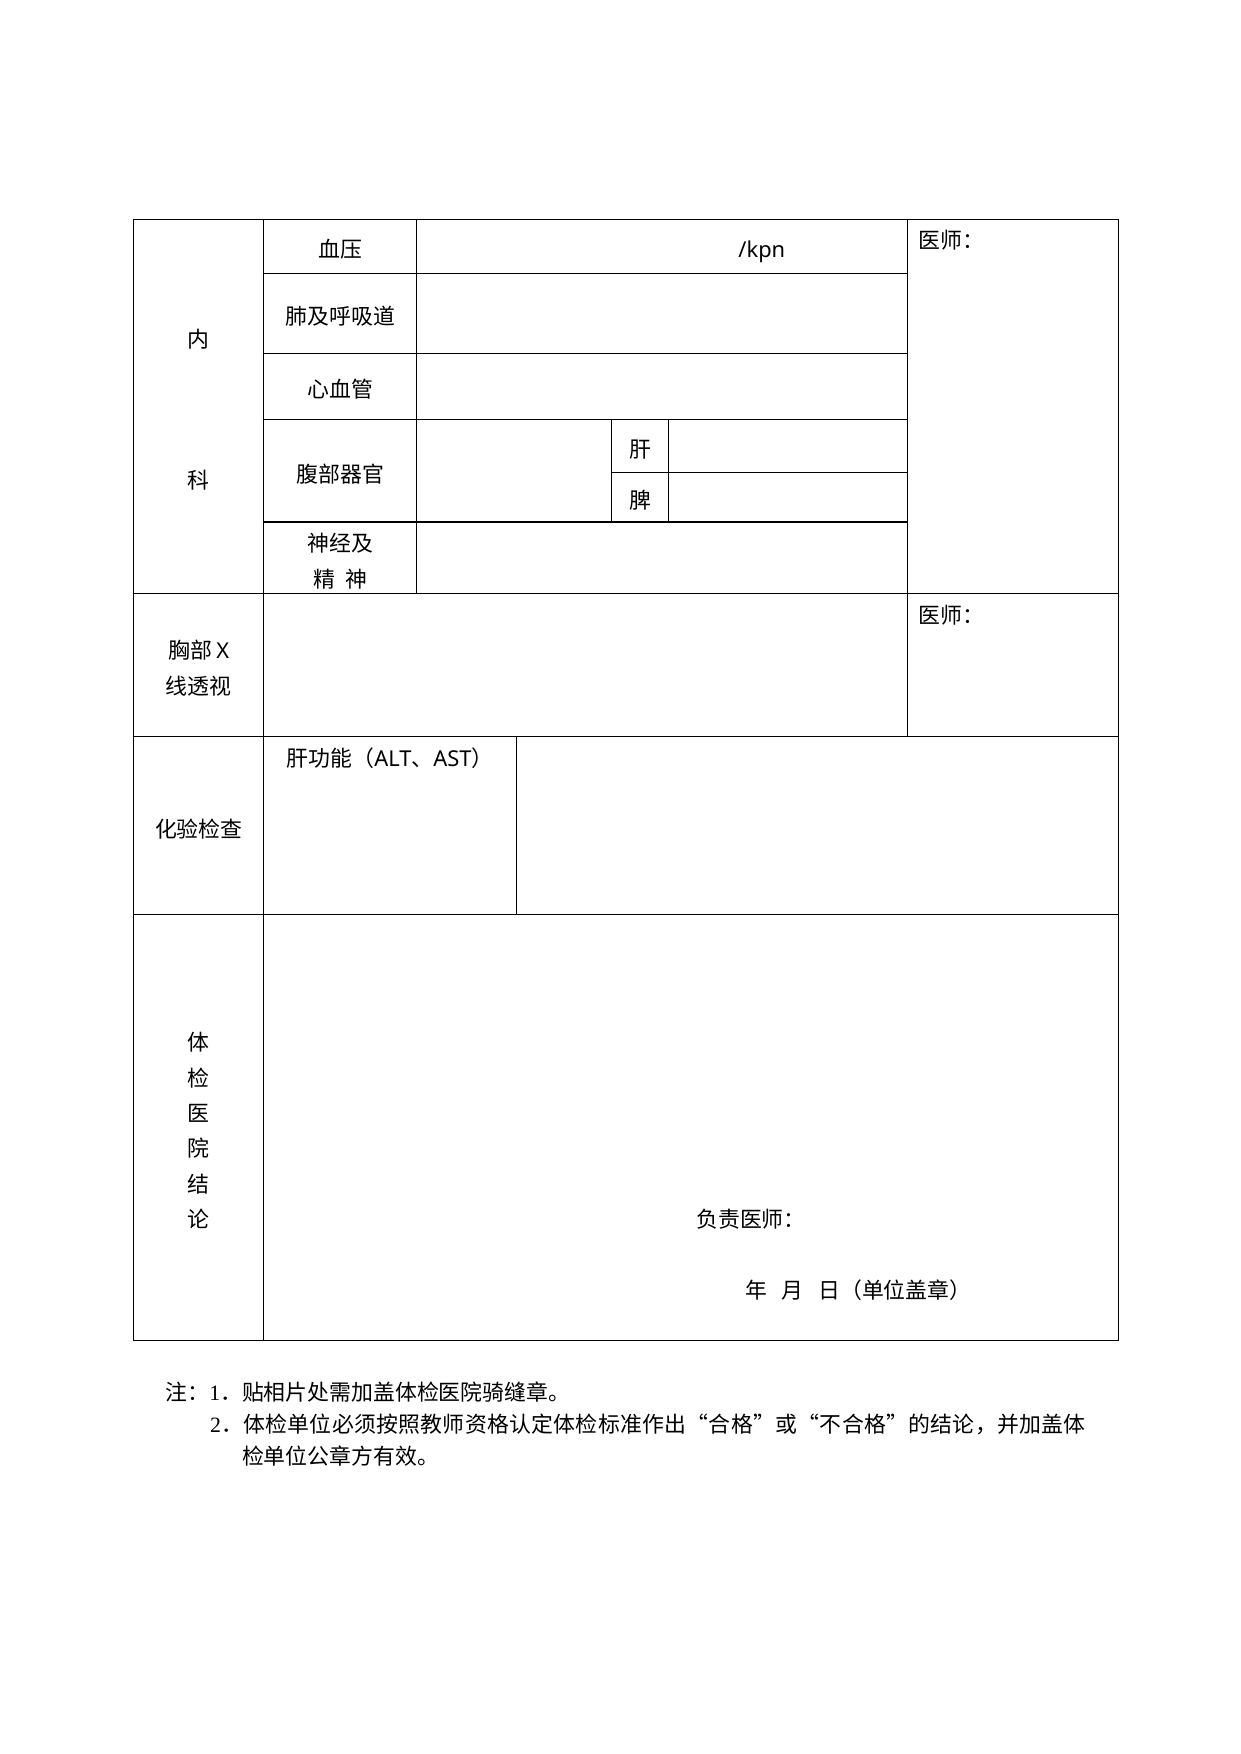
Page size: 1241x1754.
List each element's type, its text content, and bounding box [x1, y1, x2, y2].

table_cell [669, 420, 907, 472]
table_cell 神经及 精 神 [264, 523, 416, 593]
table_cell 医师： [908, 220, 1118, 593]
table_cell [417, 420, 611, 521]
table_cell [669, 473, 907, 521]
table_cell 化验检查 [134, 737, 263, 914]
table_cell [417, 523, 907, 593]
text 注：1．贴相片处需加盖体检医院骑缝章。 [165, 1375, 1087, 1407]
table_cell 脾 [612, 473, 668, 521]
table_cell 心血管 [264, 354, 416, 419]
table_cell 血压 [264, 220, 416, 272]
table_cell [264, 594, 907, 736]
table_cell 内 科 [134, 220, 263, 593]
table_cell 医师： [908, 594, 1118, 736]
table_cell [417, 274, 907, 353]
table_cell 肝 [612, 420, 668, 472]
table_cell 体 检 医 院 结 论 [134, 915, 263, 1340]
table_cell 胸部X 线透视 [134, 594, 263, 736]
table_cell /kpn [417, 220, 907, 272]
table_cell 腹部器官 [264, 420, 416, 521]
text 2．体检单位必须按照教师资格认定体检标准作出“合格”或“不合格”的结论，并加盖体检单位公章方有效。 [165, 1407, 1087, 1470]
table_cell 负责医师： 年 月 日（单位盖章） [264, 915, 1118, 1340]
table_cell [517, 737, 1118, 914]
table_cell 肺及呼吸道 [264, 274, 416, 353]
table_cell 肝功能（ALT、AST） [264, 737, 516, 914]
table_cell [417, 354, 907, 419]
